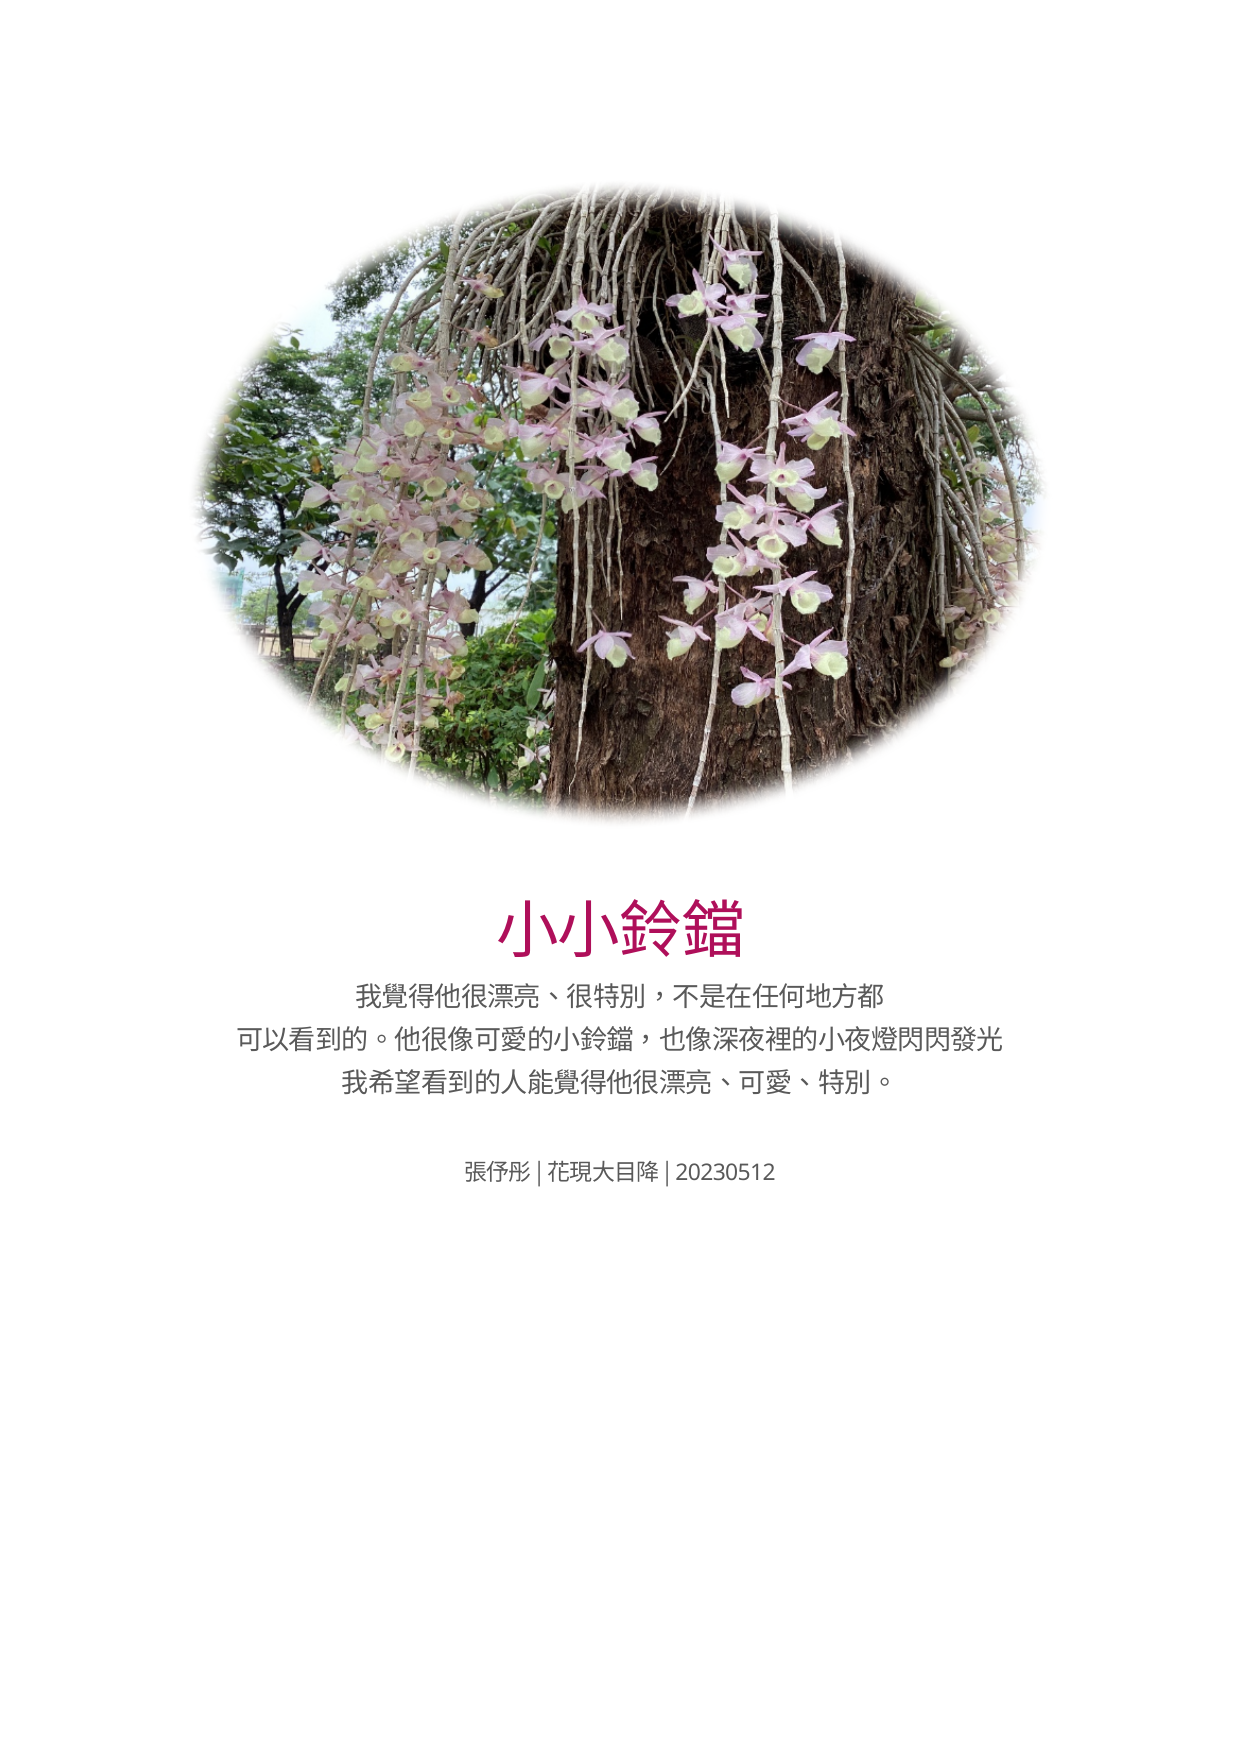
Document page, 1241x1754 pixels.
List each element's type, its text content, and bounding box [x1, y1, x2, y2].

subtitle 我覺得他很漂亮、很特別，不是在任何地方都 [187, 975, 1053, 1014]
text 張伃彤 | 花現大目降 | 20230512 [187, 1154, 1053, 1187]
subtitle 可以看到的。他很像可愛的小鈴鐺，也像深夜裡的小夜燈閃閃發光 [187, 1018, 1053, 1057]
subtitle 我希望看到的人能覺得他很漂亮、可愛、特別。 [187, 1061, 1053, 1100]
picture [217, 209, 1023, 799]
title 小小鈴鐺 [187, 880, 1053, 971]
